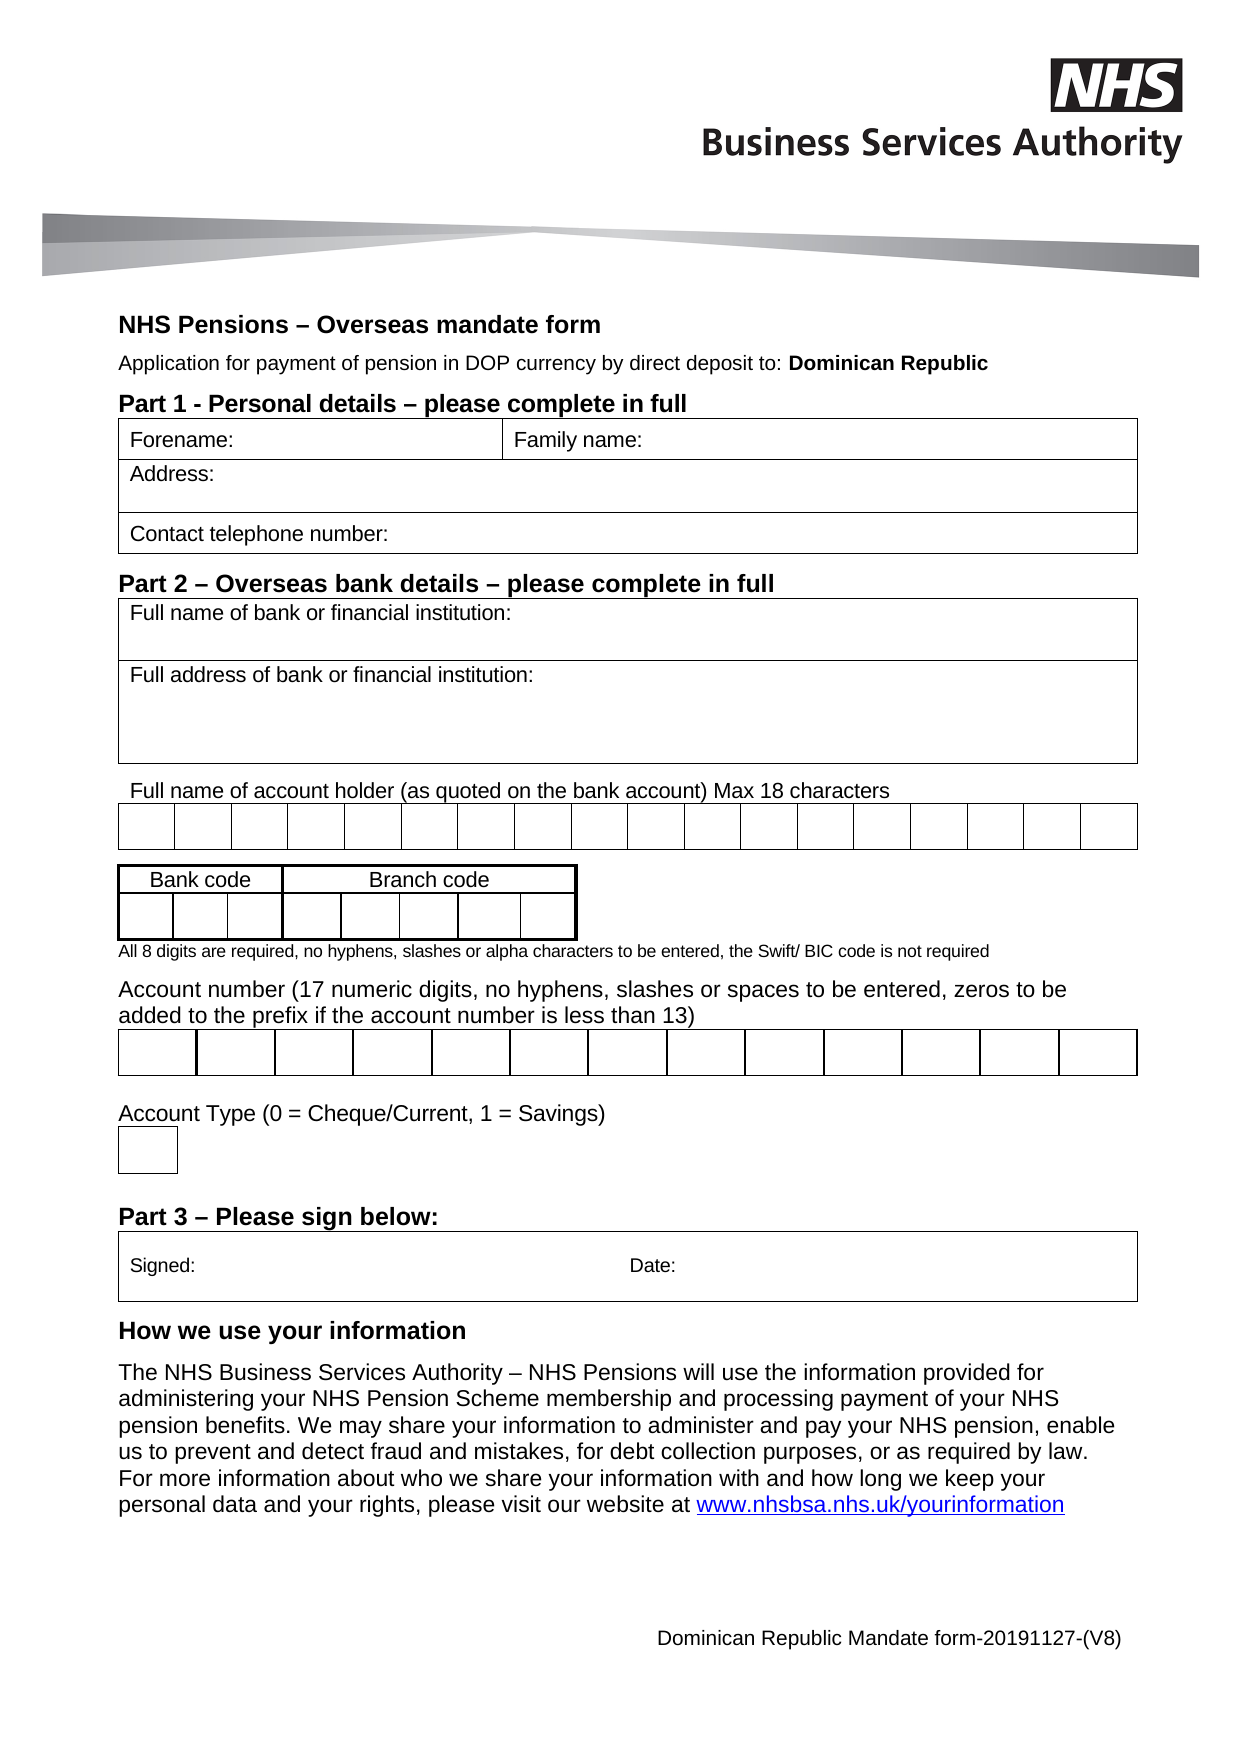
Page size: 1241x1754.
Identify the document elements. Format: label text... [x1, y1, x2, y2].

text Part 1 - Personal details – please complete in full [118, 389, 1122, 418]
table_header [903, 1030, 979, 1075]
table_cell [228, 894, 281, 938]
subtitle Part 2 – Overseas bank details – please complete in full [118, 569, 1122, 597]
table_header [354, 1030, 431, 1075]
table_header Family name: [503, 419, 1137, 459]
table_header Signed: Date: [119, 1232, 1137, 1301]
table_header Branch code [284, 867, 574, 892]
table_cell [342, 894, 399, 938]
text Account number (17 numeric digits, no hyphens, slashes or spaces to be entered, zeros to be added to the prefix if the account number is less than 13) [118, 976, 1122, 1028]
table_header [589, 1030, 666, 1075]
table_cell [402, 804, 457, 848]
table_cell [458, 804, 514, 848]
table_cell [741, 804, 797, 848]
table_cell Contact telephone number: [119, 513, 1137, 553]
table_header Bank code [120, 867, 281, 892]
table_header [1060, 1030, 1136, 1075]
text All 8 digits are required, no hyphens, slashes or alpha characters to be entered, the Swift/ BIC code is not required [118, 941, 1122, 961]
text How we use your information [118, 1316, 1122, 1345]
text Account Type (0 = Cheque/Current, 1 = Savings) [118, 1100, 1122, 1126]
table_header [825, 1030, 901, 1075]
text NHS Pensions – Overseas mandate form [118, 310, 1122, 339]
table_cell [628, 804, 684, 848]
table_cell [119, 804, 174, 848]
table_cell Address: [119, 460, 1137, 512]
table_header [433, 1030, 509, 1075]
table_cell [911, 804, 967, 848]
table_header [981, 1030, 1058, 1075]
table_cell Full name of account holder (as quoted on the bank account) Max 18 characters [118, 764, 1137, 803]
table_header Forename: [119, 419, 502, 459]
table_cell [798, 804, 853, 848]
table_cell [854, 804, 910, 848]
table_cell [968, 804, 1023, 848]
table_cell [232, 804, 287, 848]
table_cell [515, 804, 571, 848]
subtitle Part 3 – Please sign below: [118, 1202, 1122, 1231]
table_header [119, 1127, 177, 1172]
table_cell [685, 804, 740, 848]
table_header [511, 1030, 587, 1075]
table_cell [1024, 804, 1080, 848]
table_cell [174, 894, 227, 938]
table_header [276, 1030, 352, 1075]
table_cell [1081, 804, 1137, 848]
picture [0, 0, 1241, 285]
table_header [119, 1030, 195, 1075]
table_cell [459, 894, 520, 938]
table_header [668, 1030, 744, 1075]
text The NHS Business Services Authority – NHS Pensions will use the information provided for administering your NHS Pension Scheme membership and processing payment of your NHS pension benefits. We may share your information to administer and pay your NHS pension, enable us to prevent and detect fraud and mistakes, for debt collection purposes, or as required by law. For more information about who we share your information with and how long we keep your personal data and your rights, please visit our website at www.nhsbsa.nhs.uk/yourinformation [118, 1359, 1122, 1517]
table_cell [572, 804, 627, 848]
table_cell [345, 804, 401, 848]
table_header Full name of bank or financial institution: [119, 599, 1137, 660]
table_cell [120, 894, 172, 938]
table_cell [175, 804, 231, 848]
table_header [198, 1030, 274, 1075]
table_cell [400, 894, 457, 938]
table_cell [284, 894, 340, 938]
table_cell Full address of bank or financial institution: [119, 661, 1137, 763]
table_header [746, 1030, 823, 1075]
table_cell [288, 804, 344, 848]
text Application for payment of pension in DOP currency by direct deposit to: Dominican Republic [118, 351, 1122, 375]
table_cell [521, 894, 574, 938]
